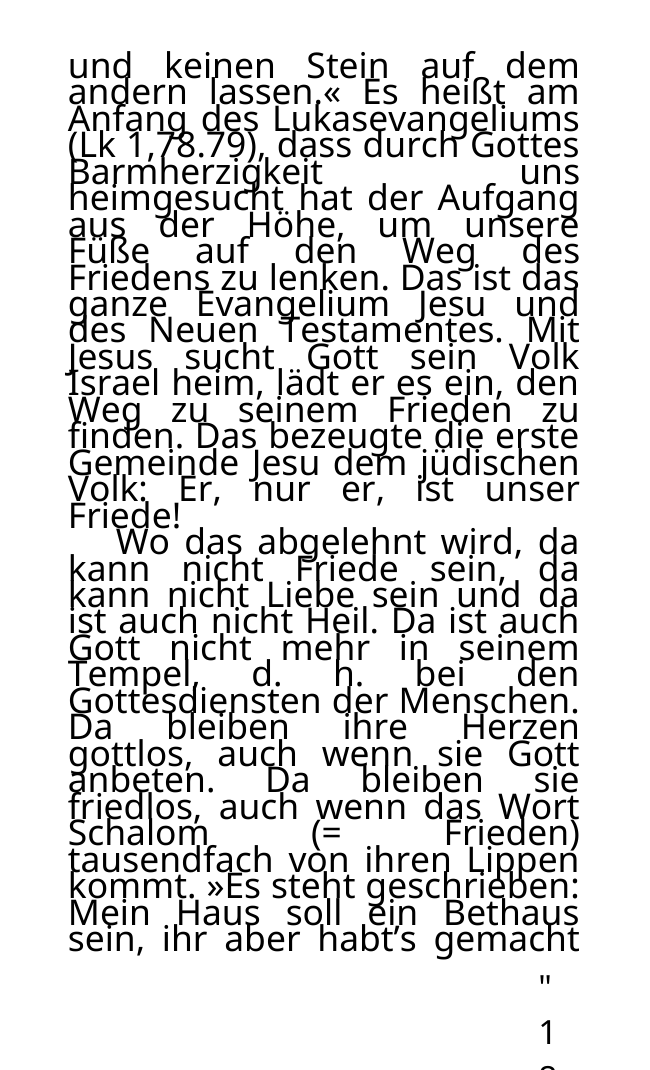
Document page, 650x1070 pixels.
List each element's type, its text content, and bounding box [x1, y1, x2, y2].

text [68, 533, 580, 957]
text und keinen Stein auf dem andern lassen.« Es heißt am Anfang des Lukasevangeliums (Lk 1,78.79), dass durch Gottes Barmherzigkeit uns heimgesucht hat der Aufgang aus der Höhe, um unsere Füße auf den Weg des Friedens zu lenken. Das ist das ganze Evangelium Jesu und des Neuen Testamentes. Mit Jesus sucht Gott sein Volk Israel heim, lädt er es ein, den Weg zu seinem Frieden zu finden. Das bezeugte die erste Gemeinde Jesu dem jüdischen Volk: Er, nur er, ist unser Friede! [68, 57, 580, 533]
